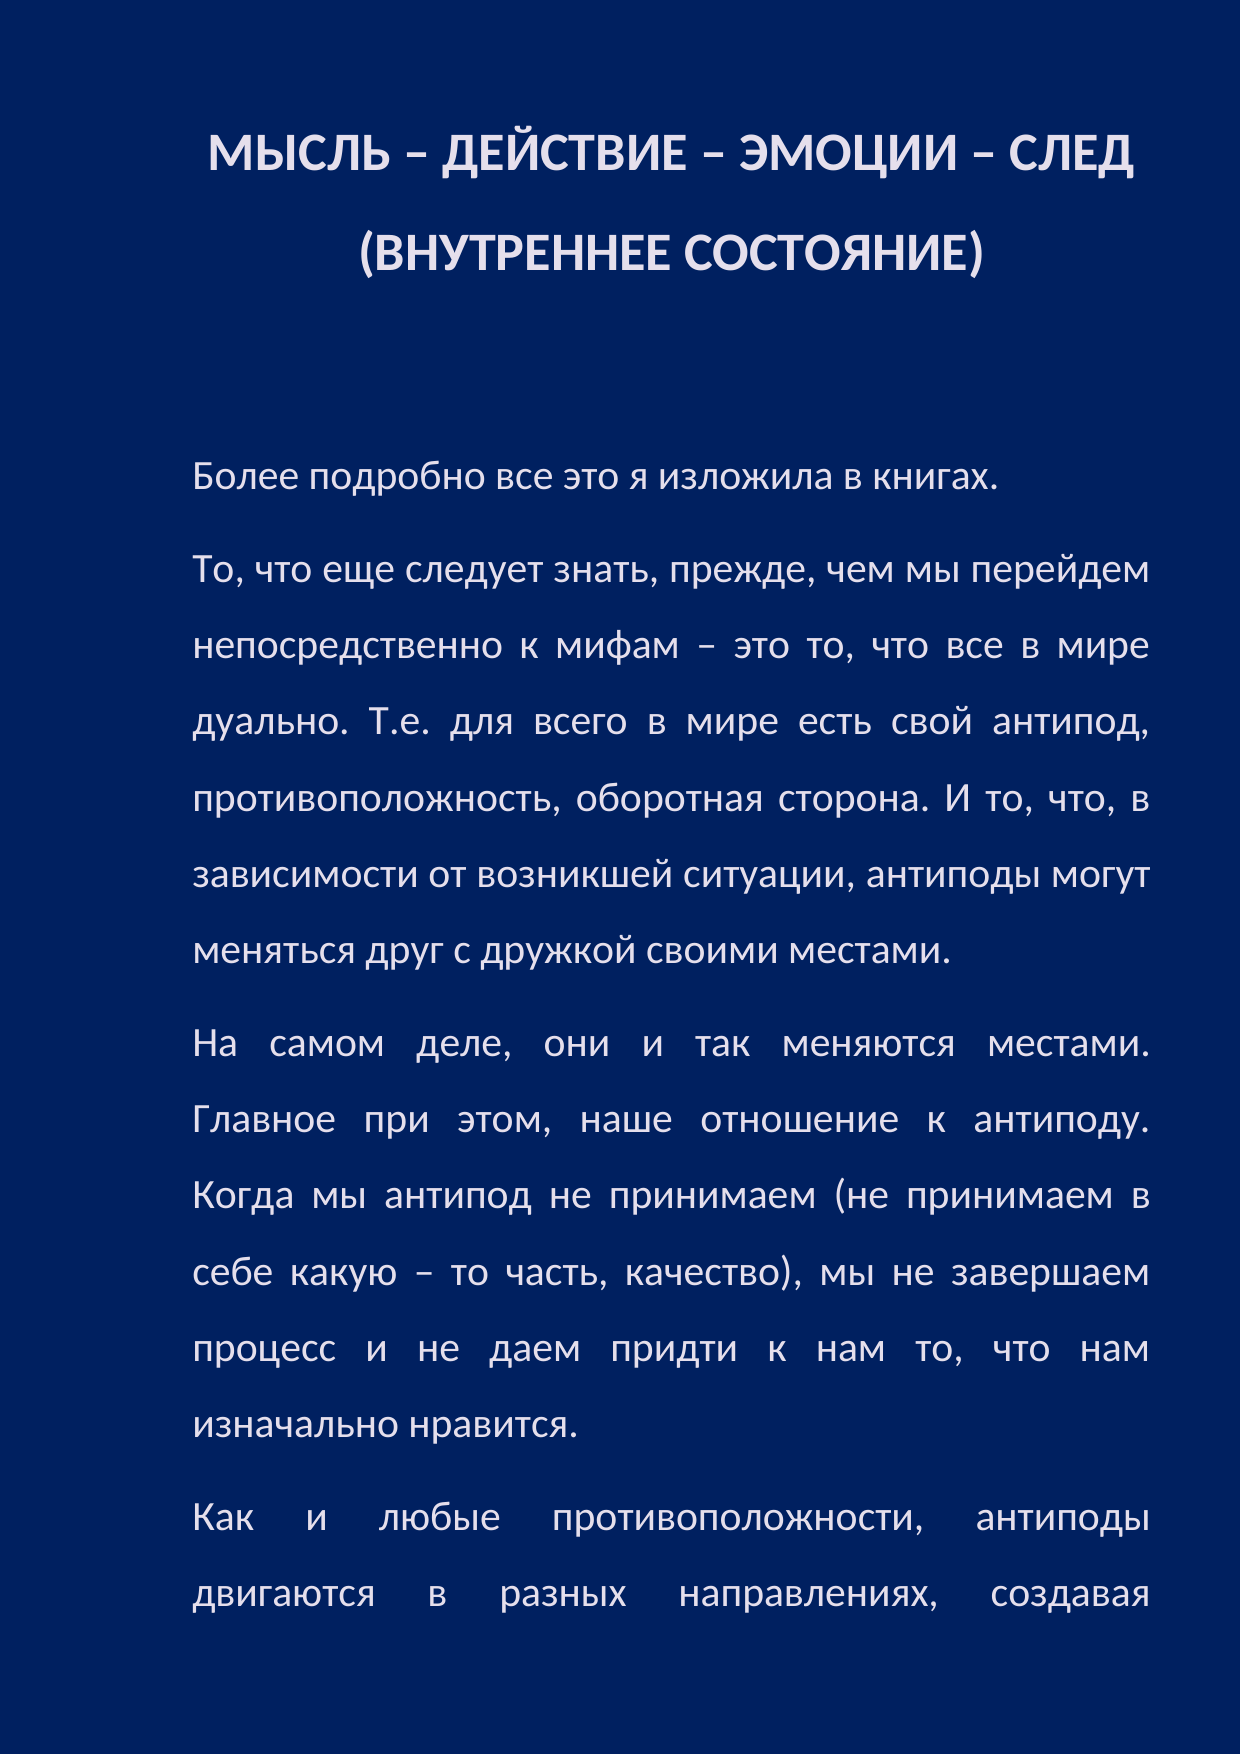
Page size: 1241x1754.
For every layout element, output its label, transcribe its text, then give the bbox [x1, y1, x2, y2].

text На самом деле, они и так меняются местами. Главное при этом, наше отношение к антиподу. Когда мы антипод не принимаем (не принимаем в себе какую – то часть, качество), мы не завершаем процесс и не даем придти к нам то, что нам изначально нравится. [192, 1016, 1152, 1448]
text То, что еще следует знать, прежде, чем мы перейдем непосредственно к мифам – это то, что все в мире дуально. Т.е. для всего в мире есть свой антипод, противоположность, оборотная сторона. И то, что, в зависимости от возникшей ситуации, антиподы могут меняться друг с дружкой своими местами. [192, 542, 1152, 974]
text МЫСЛЬ – ДЕЙСТВИЕ – ЭМОЦИИ – СЛЕД (ВНУТРЕННЕЕ СОСТОЯНИЕ) [192, 118, 1152, 283]
text Более подробно все это я изложила в книгах. [192, 449, 1152, 500]
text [192, 1490, 1152, 1617]
